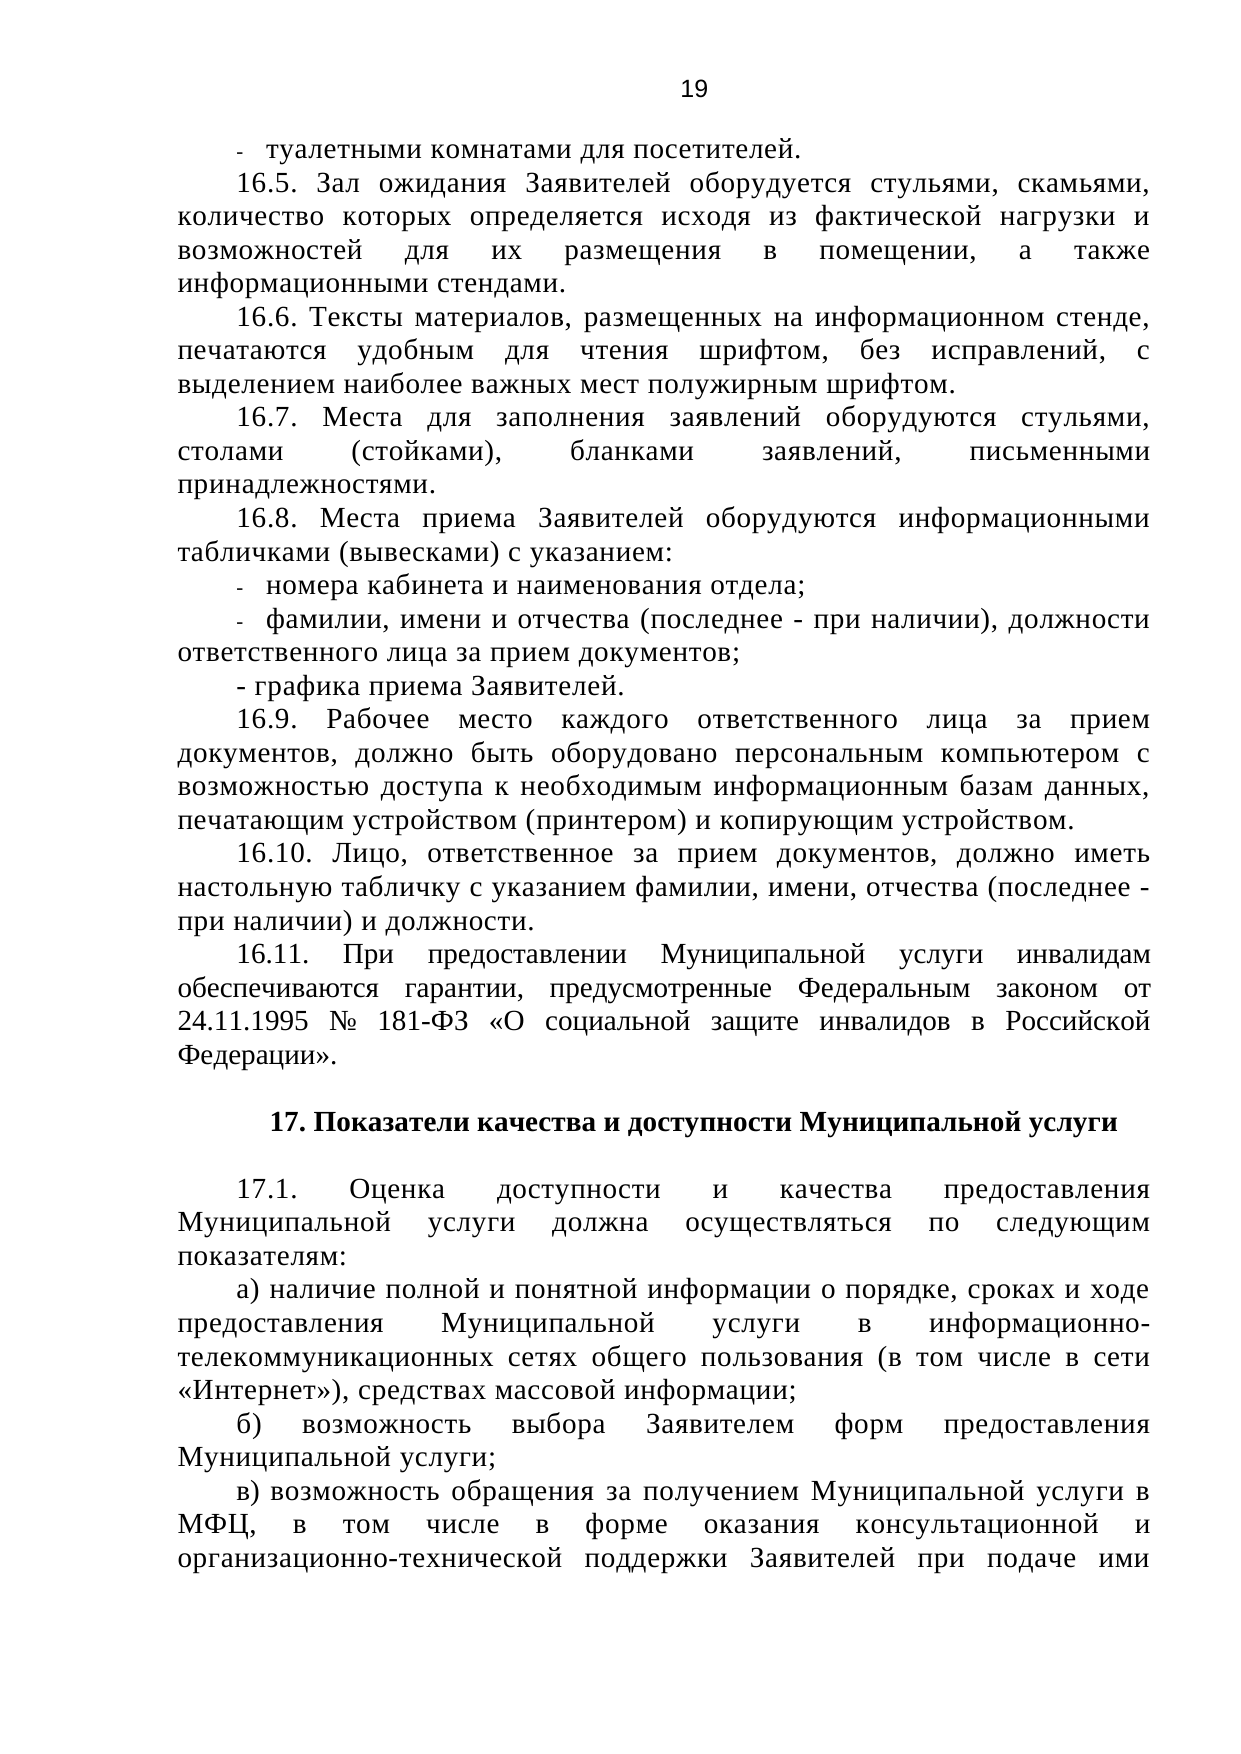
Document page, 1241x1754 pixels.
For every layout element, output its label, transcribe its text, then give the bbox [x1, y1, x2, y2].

text 17. Показатели качества и доступности Муниципальной услуги [177, 1104, 1152, 1137]
text 16.10. Лицо, ответственное за прием документов, должно иметь настольную табличку с указанием фамилии, имени, отчества (последнее - при наличии) и должности. [177, 836, 1152, 936]
list номера кабинета и наименования отдела; [177, 567, 1152, 601]
list фамилии, имени и отчества (последнее - при наличии), должности ответственного лица за прием документов; [177, 601, 1152, 668]
text б) возможность выбора Заявителем форм предоставления Муниципальной услуги; [177, 1406, 1152, 1473]
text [177, 1473, 1152, 1573]
text 17.1. Оценка доступности и качества предоставления Муниципальной услуги должна осуществляться по следующим показателям: [177, 1171, 1152, 1272]
text 16.8. Места приема Заявителей оборудуются информационными табличками (вывесками) с указанием: [177, 500, 1152, 567]
text 16.6. Тексты материалов, размещенных на информационном стенде, печатаются удобным для чтения шрифтом, без исправлений, с выделением наиболее важных мест полужирным шрифтом. [177, 299, 1152, 399]
text 16.7. Места для заполнения заявлений оборудуются стульями, столами (стойками), бланками заявлений, письменными принадлежностями. [177, 399, 1152, 500]
text а) наличие полной и понятной информации о порядке, сроках и ходе предоставления Муниципальной услуги в информационно-телекоммуникационных сетях общего пользования (в том числе в сети «Интернет»), средствах массовой информации; [177, 1272, 1152, 1406]
text 16.11. При предоставлении Муниципальной услуги инвалидам обеспечиваются гарантии, предусмотренные Федеральным законом от 24.11.1995 № 181-ФЗ «О социальной защите инвалидов в Российской Федерации». [177, 936, 1152, 1070]
text - графика приема Заявителей. [177, 668, 1152, 701]
text 16.9. Рабочее место каждого ответственного лица за прием документов, должно быть оборудовано персональным компьютером с возможностью доступа к необходимым информационным базам данных, печатающим устройством (принтером) и копирующим устройством. [177, 701, 1152, 836]
text 16.5. Зал ожидания Заявителей оборудуется стульями, скамьями, количество которых определяется исходя из фактической нагрузки и возможностей для их размещения в помещении, а также информационными стендами. [177, 165, 1152, 299]
list туалетными комнатами для посетителей. [177, 131, 1152, 165]
